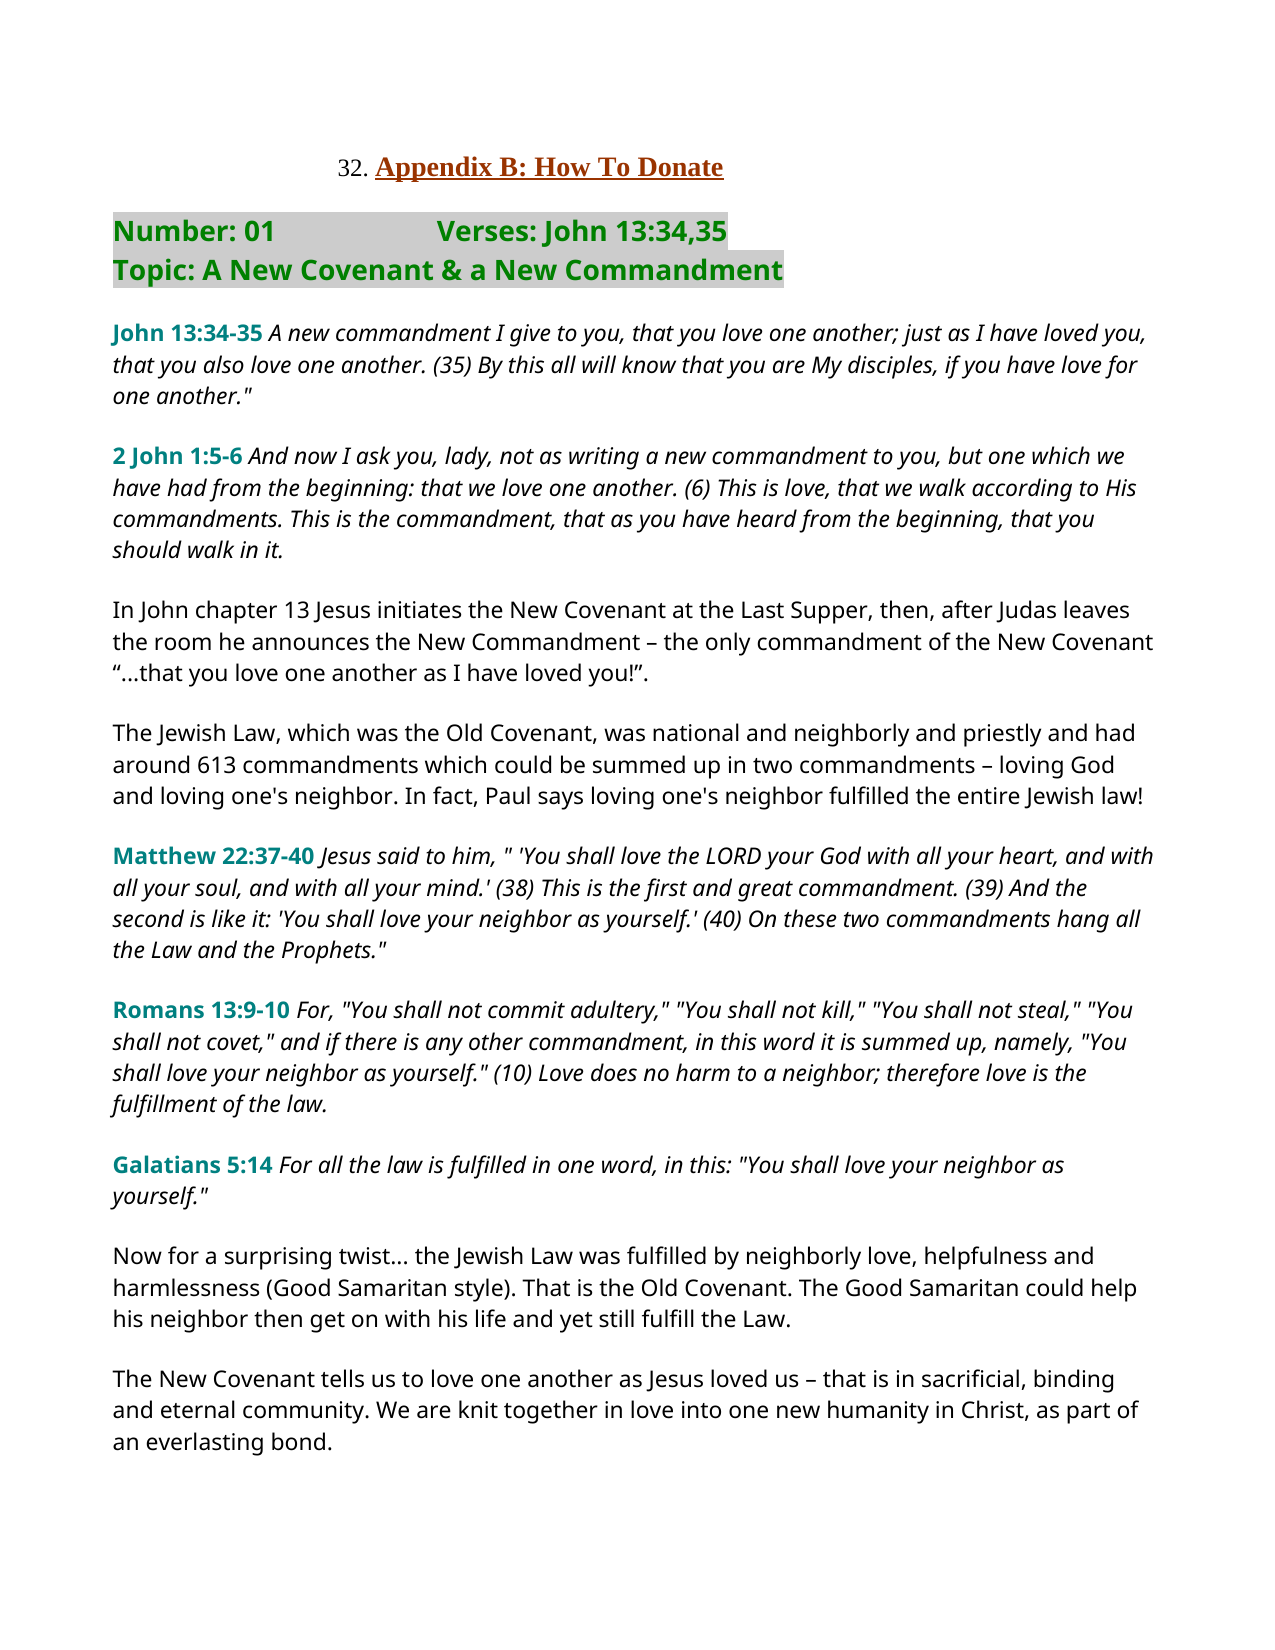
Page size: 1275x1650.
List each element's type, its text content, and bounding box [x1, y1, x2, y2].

list Appendix B: How To Donate [337, 150, 1162, 182]
text The New Covenant tells us to love one another as Jesus loved us – that is in sacrificial, binding and eternal community. We are knit together in love into one new humanity in Christ, as part of an everlasting bond. [112, 1363, 1162, 1457]
text Now for a surprising twist... the Jewish Law was fulfilled by neighborly love, helpfulness and harmlessness (Good Samaritan style). That is the Old Covenant. The Good Samaritan could help his neighbor then get on with his life and yet still fulfill the Law. [112, 1240, 1162, 1334]
text 2 John 1:5-6 And now I ask you, lady, not as writing a new commandment to you, but one which we have had from the beginning: that we love one another. (6) This is love, that we walk according to His commandments. This is the commandment, that as you have heard from the beginning, that you should walk in it. [112, 440, 1162, 565]
text Number: 01 Verses: John 13:34,35 Topic: A New Covenant & a New Commandment [728, 212, 1162, 288]
text Galatians 5:14 For all the law is fulfilled in one word, in this: "You shall love your neighbor as yourself." [112, 1149, 1162, 1211]
text Matthew 22:37-40 Jesus said to him, " 'You shall love the LORD your God with all your heart, and with all your soul, and with all your mind.' (38) This is the first and great commandment. (39) And the second is like it: 'You shall love your neighbor as yourself.' (40) On these two commandments hang all the Law and the Prophets." [112, 840, 1162, 965]
text John 13:34-35 A new commandment I give to you, that you love one another; just as I have loved you, that you also love one another. (35) By this all will know that you are My disciples, if you have love for one another." [112, 317, 1162, 411]
text In John chapter 13 Jesus initiates the New Covenant at the Last Supper, then, after Judas leaves the room he announces the New Commandment – the only commandment of the New Covenant “...that you love one another as I have loved you!”. [112, 594, 1162, 688]
text The Jewish Law, which was the Old Covenant, was national and neighborly and priestly and had around 613 commandments which could be summed up in two commandments – loving God and loving one's neighbor. In fact, Paul says loving one's neighbor fulfilled the entire Jewish law! [112, 717, 1162, 811]
text Romans 13:9-10 For, "You shall not commit adultery," "You shall not kill," "You shall not steal," "You shall not covet," and if there is any other commandment, in this word it is summed up, namely, "You shall love your neighbor as yourself." (10) Love does no harm to a neighbor; therefore love is the fulfillment of the law. [112, 994, 1162, 1119]
